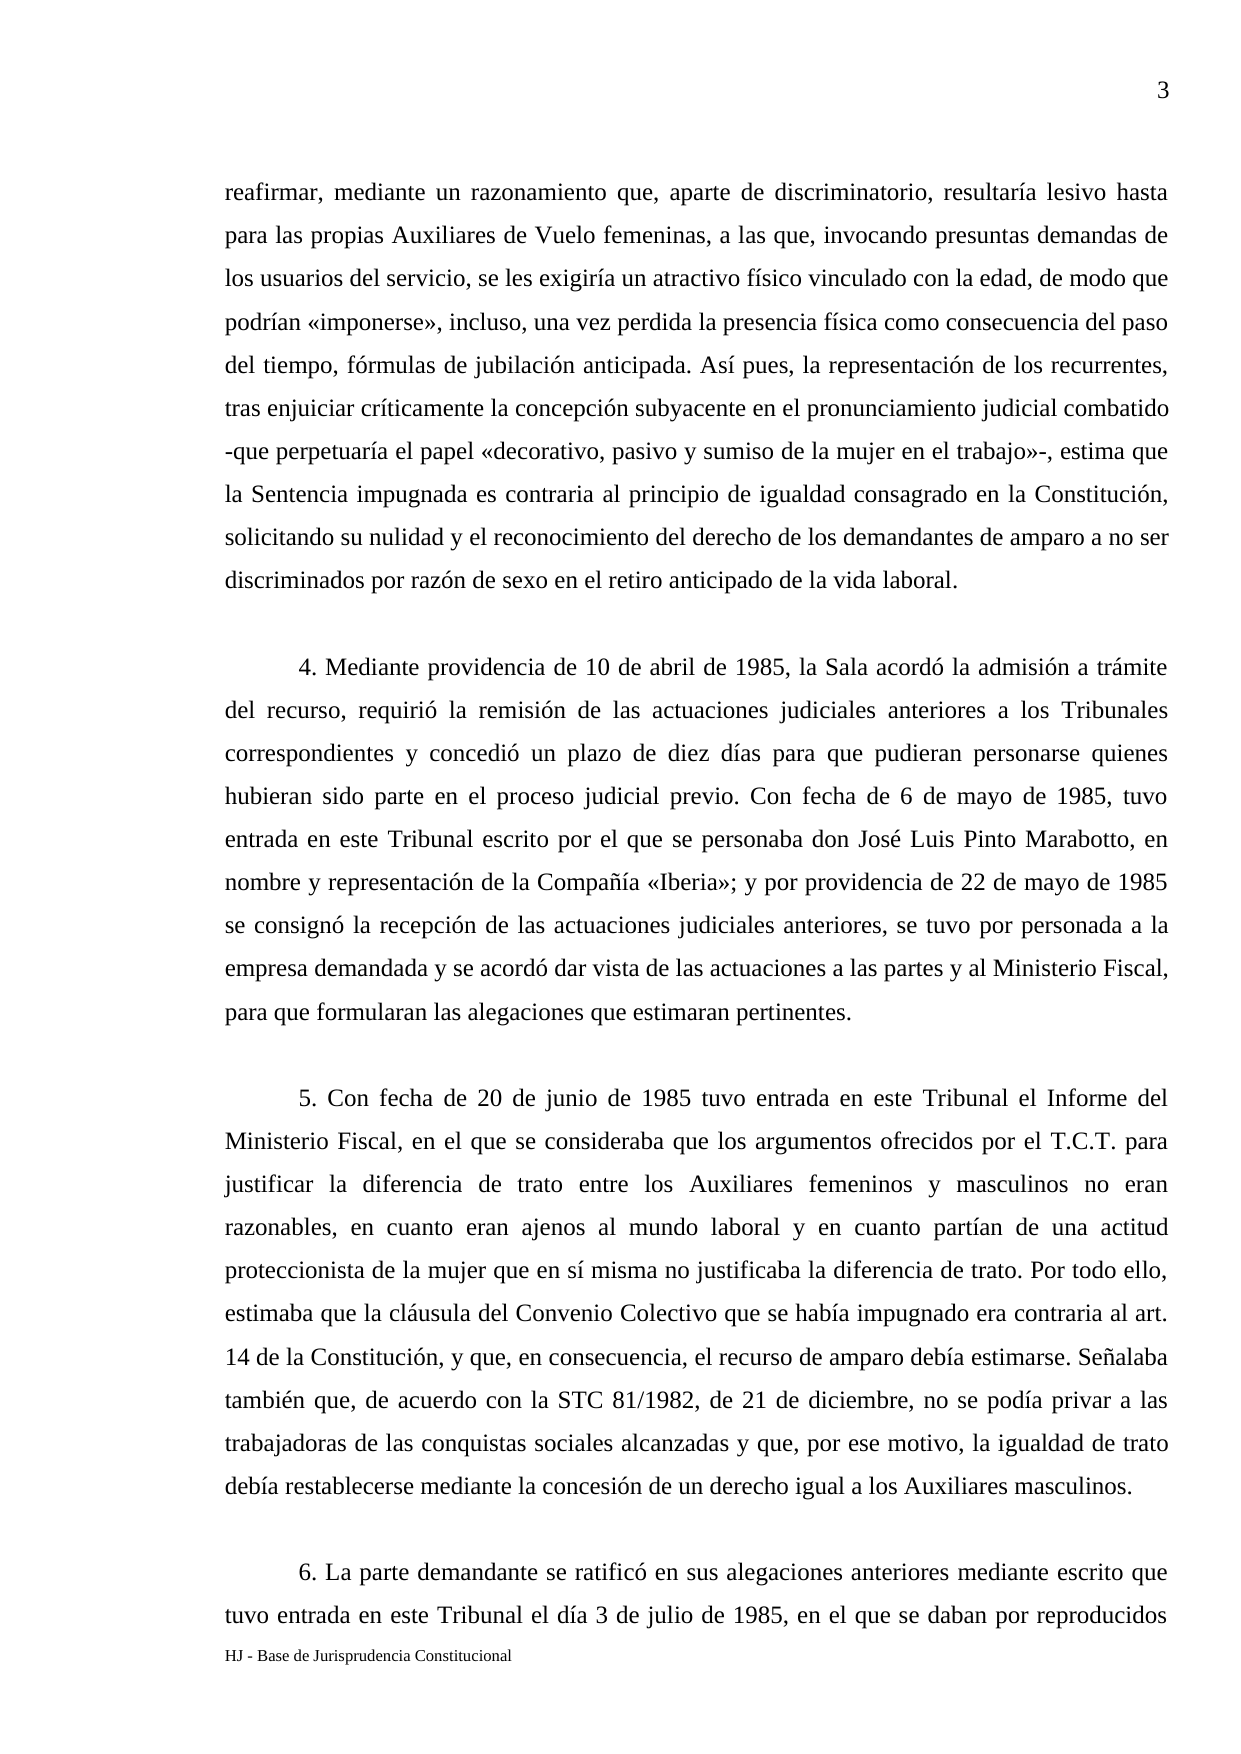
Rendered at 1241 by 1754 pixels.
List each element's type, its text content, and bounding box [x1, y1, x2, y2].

text 4. Mediante providencia de 10 de abril de 1985, la Sala acordó la admisión a trámite del recurso, requirió la remisión de las actuaciones judiciales anteriores a los Tribunales correspondientes y concedió un plazo de diez días para que pudieran personarse quienes hubieran sido parte en el proceso judicial previo. Con fecha de 6 de mayo de 1985, tuvo entrada en este Tribunal escrito por el que se personaba don José Luis Pinto Marabotto, en nombre y representación de la Compañía «Iberia»; y por providencia de 22 de mayo de 1985 se consignó la recepción de las actuaciones judiciales anteriores, se tuvo por personada a la empresa demandada y se acordó dar vista de las actuaciones a las partes y al Ministerio Fiscal, para que formularan las alegaciones que estimaran pertinentes. [224, 652, 1169, 1025]
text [224, 177, 1169, 594]
text 5. Con fecha de 20 de junio de 1985 tuvo entrada en este Tribunal el Informe del Ministerio Fiscal, en el que se consideraba que los argumentos ofrecidos por el T.C.T. para justificar la diferencia de trato entre los Auxiliares femeninos y masculinos no eran razonables, en cuanto eran ajenos al mundo laboral y en cuanto partían de una actitud proteccionista de la mujer que en sí misma no justificaba la diferencia de trato. Por todo ello, estimaba que la cláusula del Convenio Colectivo que se había impugnado era contraria al art. 14 de la Constitución, y que, en consecuencia, el recurso de amparo debía estimarse. Señalaba también que, de acuerdo con la STC 81/1982, de 21 de diciembre, no se podía privar a las trabajadoras de las conquistas sociales alcanzadas y que, por ese motivo, la igualdad de trato debía restablecerse mediante la concesión de un derecho igual a los Auxiliares masculinos. [224, 1083, 1169, 1500]
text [224, 1557, 1169, 1629]
